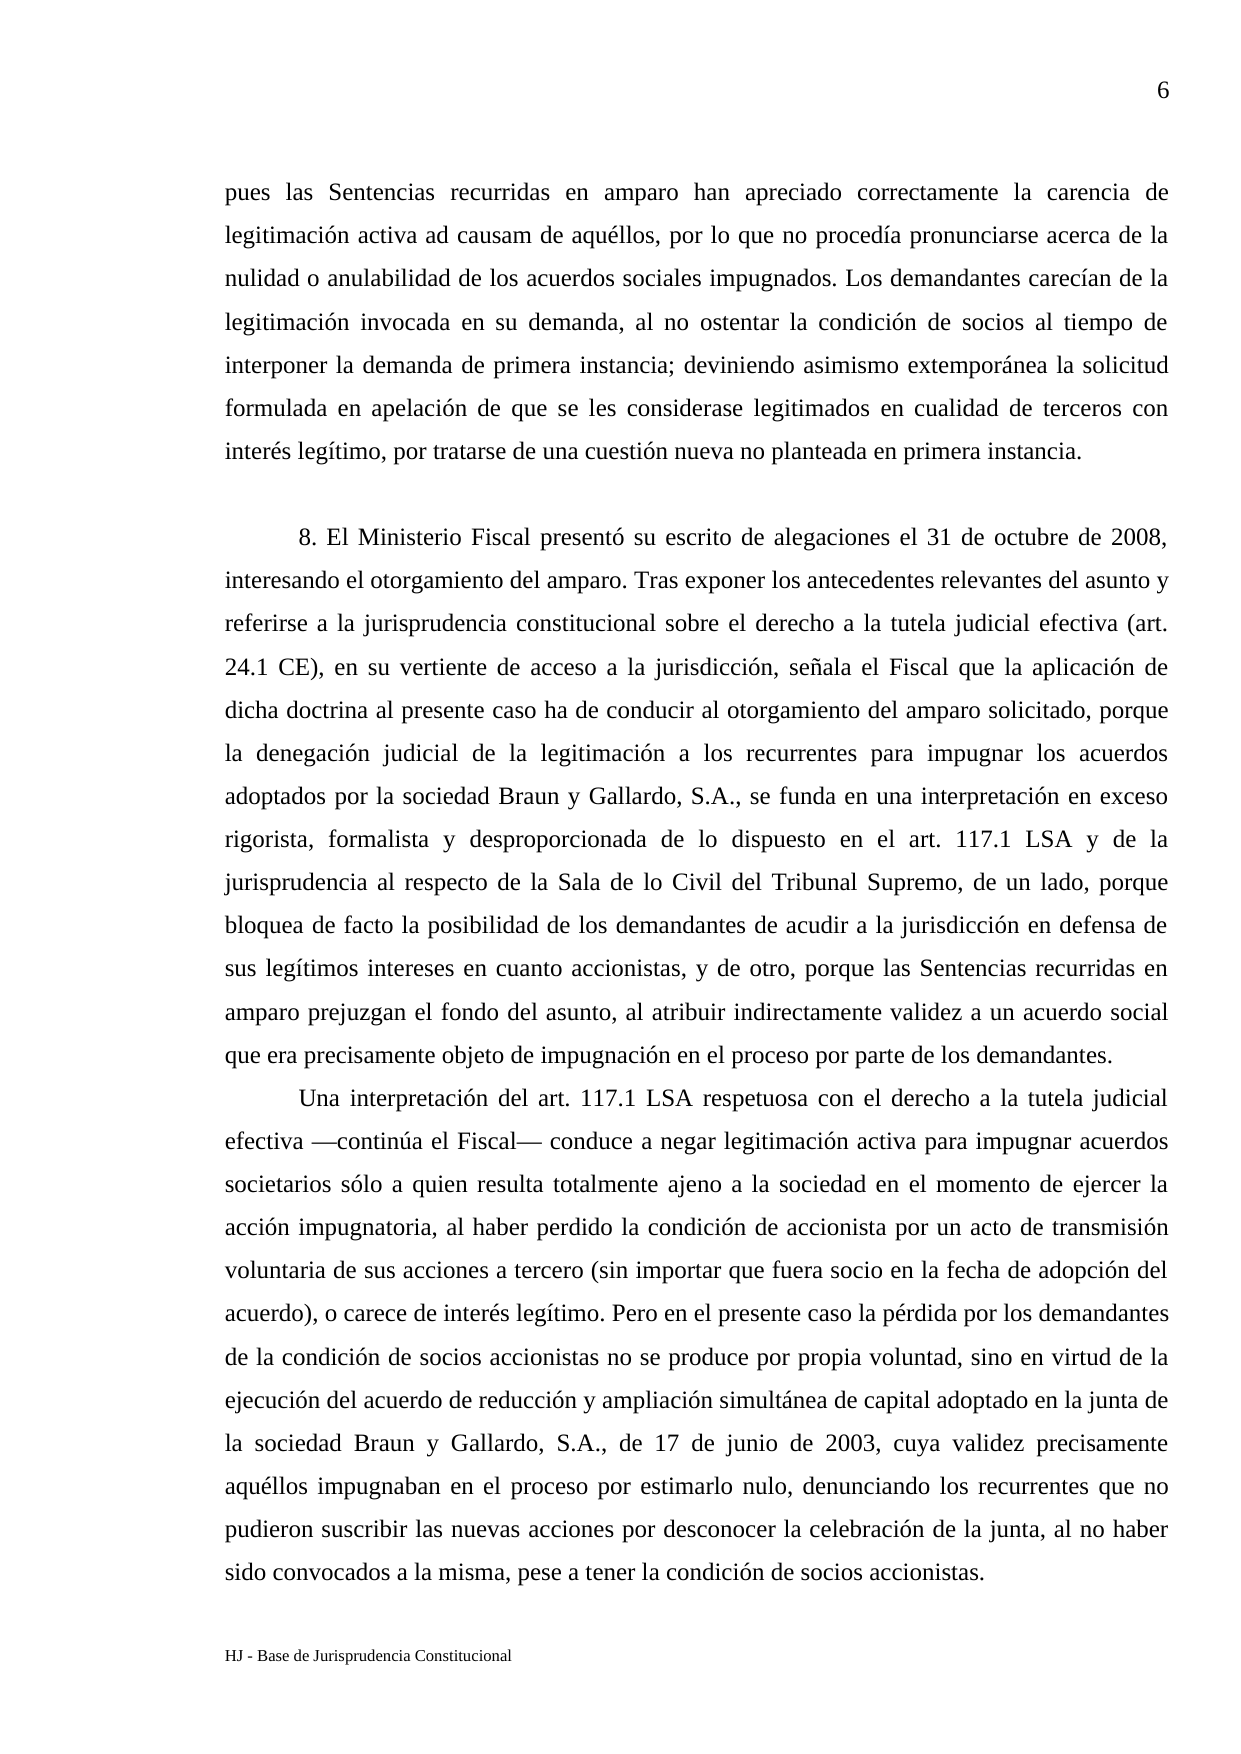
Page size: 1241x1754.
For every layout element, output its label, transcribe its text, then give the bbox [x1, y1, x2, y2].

text Una interpretación del art. 117.1 LSA respetuosa con el derecho a la tutela judicial efectiva —continúa el Fiscal— conduce a negar legitimación activa para impugnar acuerdos societarios sólo a quien resulta totalmente ajeno a la sociedad en el momento de ejercer la acción impugnatoria, al haber perdido la condición de accionista por un acto de transmisión voluntaria de sus acciones a tercero (sin importar que fuera socio en la fecha de adopción del acuerdo), o carece de interés legítimo. Pero en el presente caso la pérdida por los demandantes de la condición de socios accionistas no se produce por propia voluntad, sino en virtud de la ejecución del acuerdo de reducción y ampliación simultánea de capital adoptado en la junta de la sociedad Braun y Gallardo, S.A., de 17 de junio de 2003, cuya validez precisamente aquéllos impugnaban en el proceso por estimarlo nulo, denunciando los recurrentes que no pudieron suscribir las nuevas acciones por desconocer la celebración de la junta, al no haber sido convocados a la misma, pese a tener la condición de socios accionistas. [224, 1083, 1169, 1586]
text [224, 177, 1169, 465]
text 8. El Ministerio Fiscal presentó su escrito de alegaciones el 31 de octubre de 2008, interesando el otorgamiento del amparo. Tras exponer los antecedentes relevantes del asunto y referirse a la jurisprudencia constitucional sobre el derecho a la tutela judicial efectiva (art. 24.1 CE), en su vertiente de acceso a la jurisdicción, señala el Fiscal que la aplicación de dicha doctrina al presente caso ha de conducir al otorgamiento del amparo solicitado, porque la denegación judicial de la legitimación a los recurrentes para impugnar los acuerdos adoptados por la sociedad Braun y Gallardo, S.A., se funda en una interpretación en exceso rigorista, formalista y desproporcionada de lo dispuesto en el art. 117.1 LSA y de la jurisprudencia al respecto de la Sala de lo Civil del Tribunal Supremo, de un lado, porque bloquea de facto la posibilidad de los demandantes de acudir a la jurisdicción en defensa de sus legítimos intereses en cuanto accionistas, y de otro, porque las Sentencias recurridas en amparo prejuzgan el fondo del asunto, al atribuir indirectamente validez a un acuerdo social que era precisamente objeto de impugnación en el proceso por parte de los demandantes. [224, 522, 1169, 1068]
